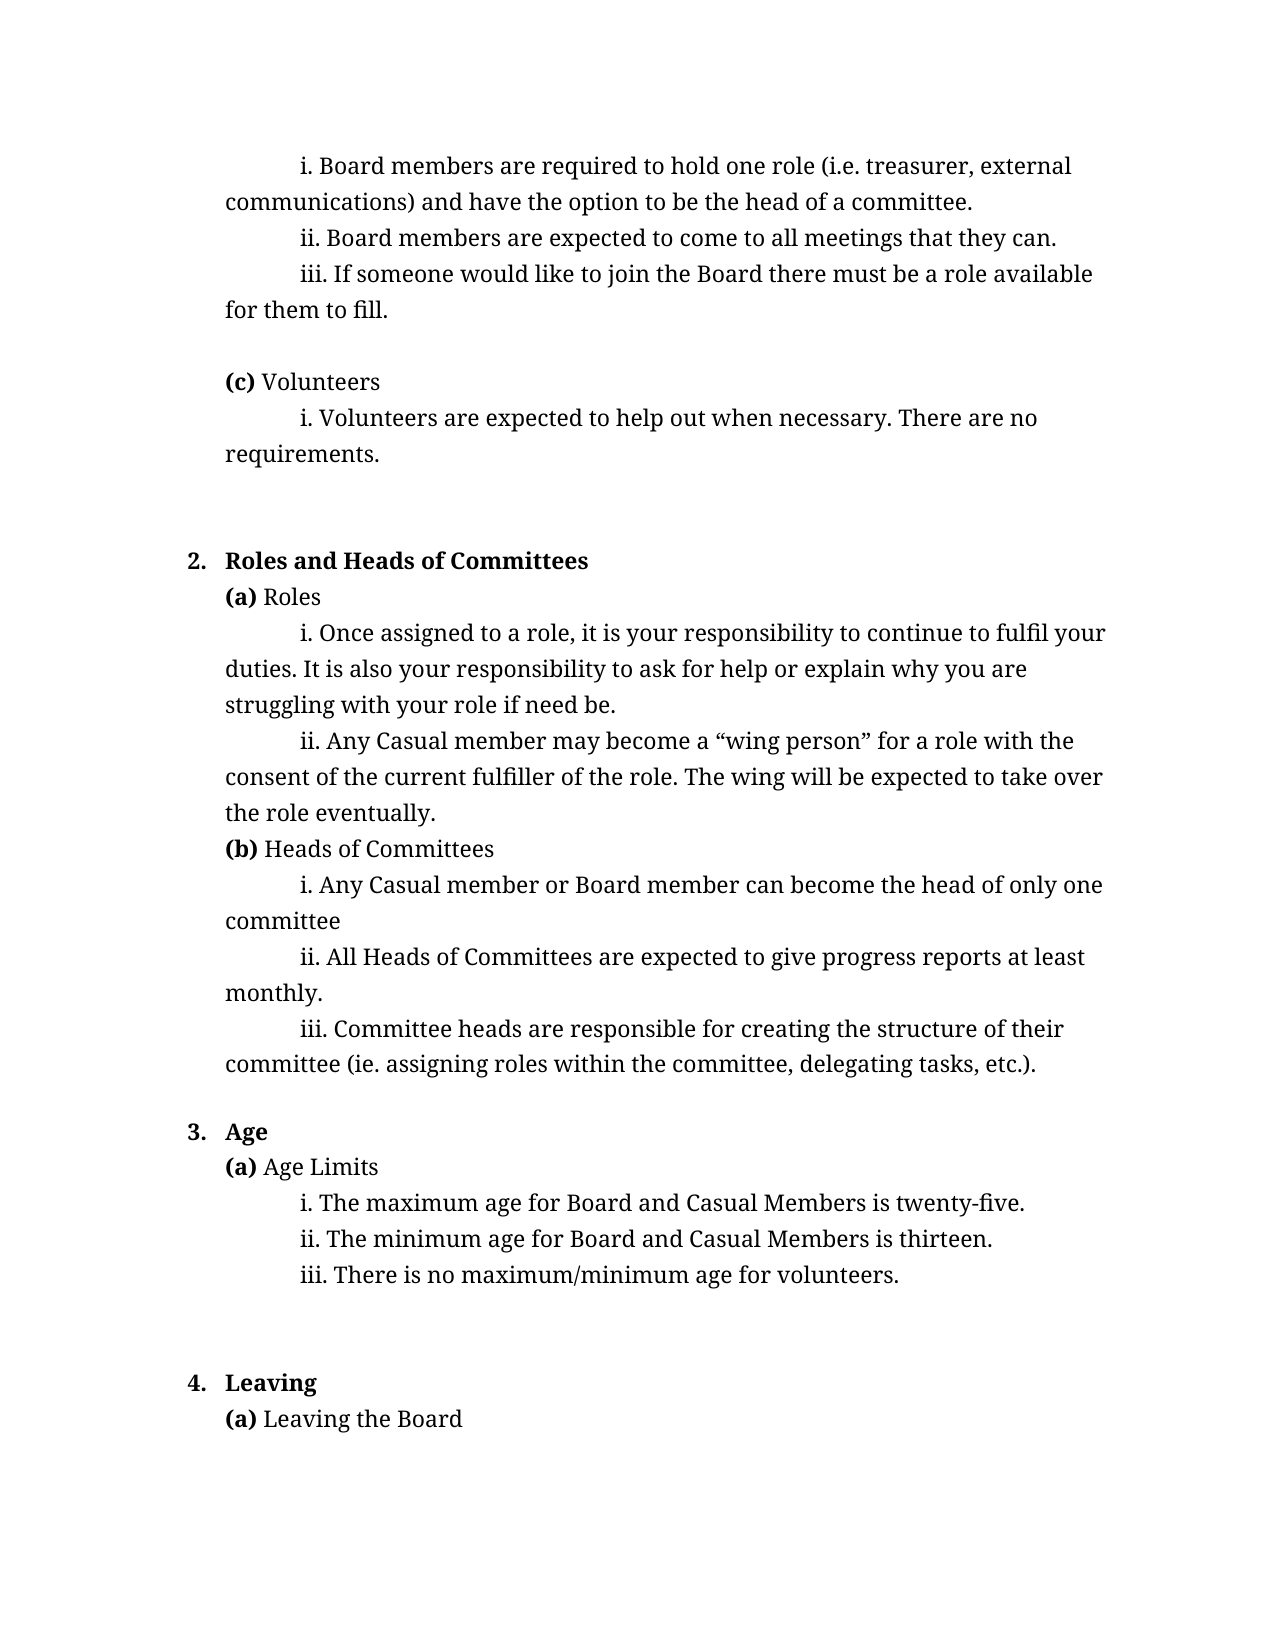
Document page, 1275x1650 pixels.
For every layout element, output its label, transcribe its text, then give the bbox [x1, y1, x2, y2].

list Leaving [187, 1367, 1125, 1398]
text i. Once assigned to a role, it is your responsibility to continue to fulfil your duties. It is also your responsibility to ask for help or explain why you are struggling with your role if need be. [225, 617, 1125, 720]
text ii. Board members are expected to come to all meetings that they can. [225, 222, 1125, 253]
text i. Any Casual member or Board member can become the head of only one committee [225, 869, 1125, 936]
text iii. If someone would like to join the Board there must be a role available for them to fill. [225, 258, 1125, 325]
text (a) Age Limits [225, 1151, 1125, 1183]
text (b) Heads of Committees [225, 833, 1125, 864]
text ii. The minimum age for Board and Casual Members is thirteen. [225, 1223, 1125, 1254]
text i. The maximum age for Board and Casual Members is twenty-five. [225, 1187, 1125, 1218]
text (c) Volunteers [225, 366, 1125, 397]
text (a) Leaving the Board [225, 1403, 1125, 1434]
text ii. All Heads of Committees are expected to give progress reports at least monthly. [225, 941, 1125, 1008]
text iii. Committee heads are responsible for creating the structure of their committee (ie. assigning roles within the committee, delegating tasks, etc.). [225, 1012, 1125, 1080]
text i. Board members are required to hold one role (i.e. treasurer, external communications) and have the option to be the head of a committee. [225, 150, 1125, 217]
text (a) Roles [225, 581, 1125, 612]
text iii. There is no maximum/minimum age for volunteers. [225, 1259, 1125, 1290]
list Roles and Heads of Committees [187, 545, 1125, 577]
text ii. Any Casual member may become a “wing person” for a role with the consent of the current fulfiller of the role. The wing will be expected to take over the role eventually. [225, 725, 1125, 828]
text i. Volunteers are expected to help out when necessary. There are no requirements. [225, 402, 1125, 469]
list Age [187, 1115, 1125, 1147]
